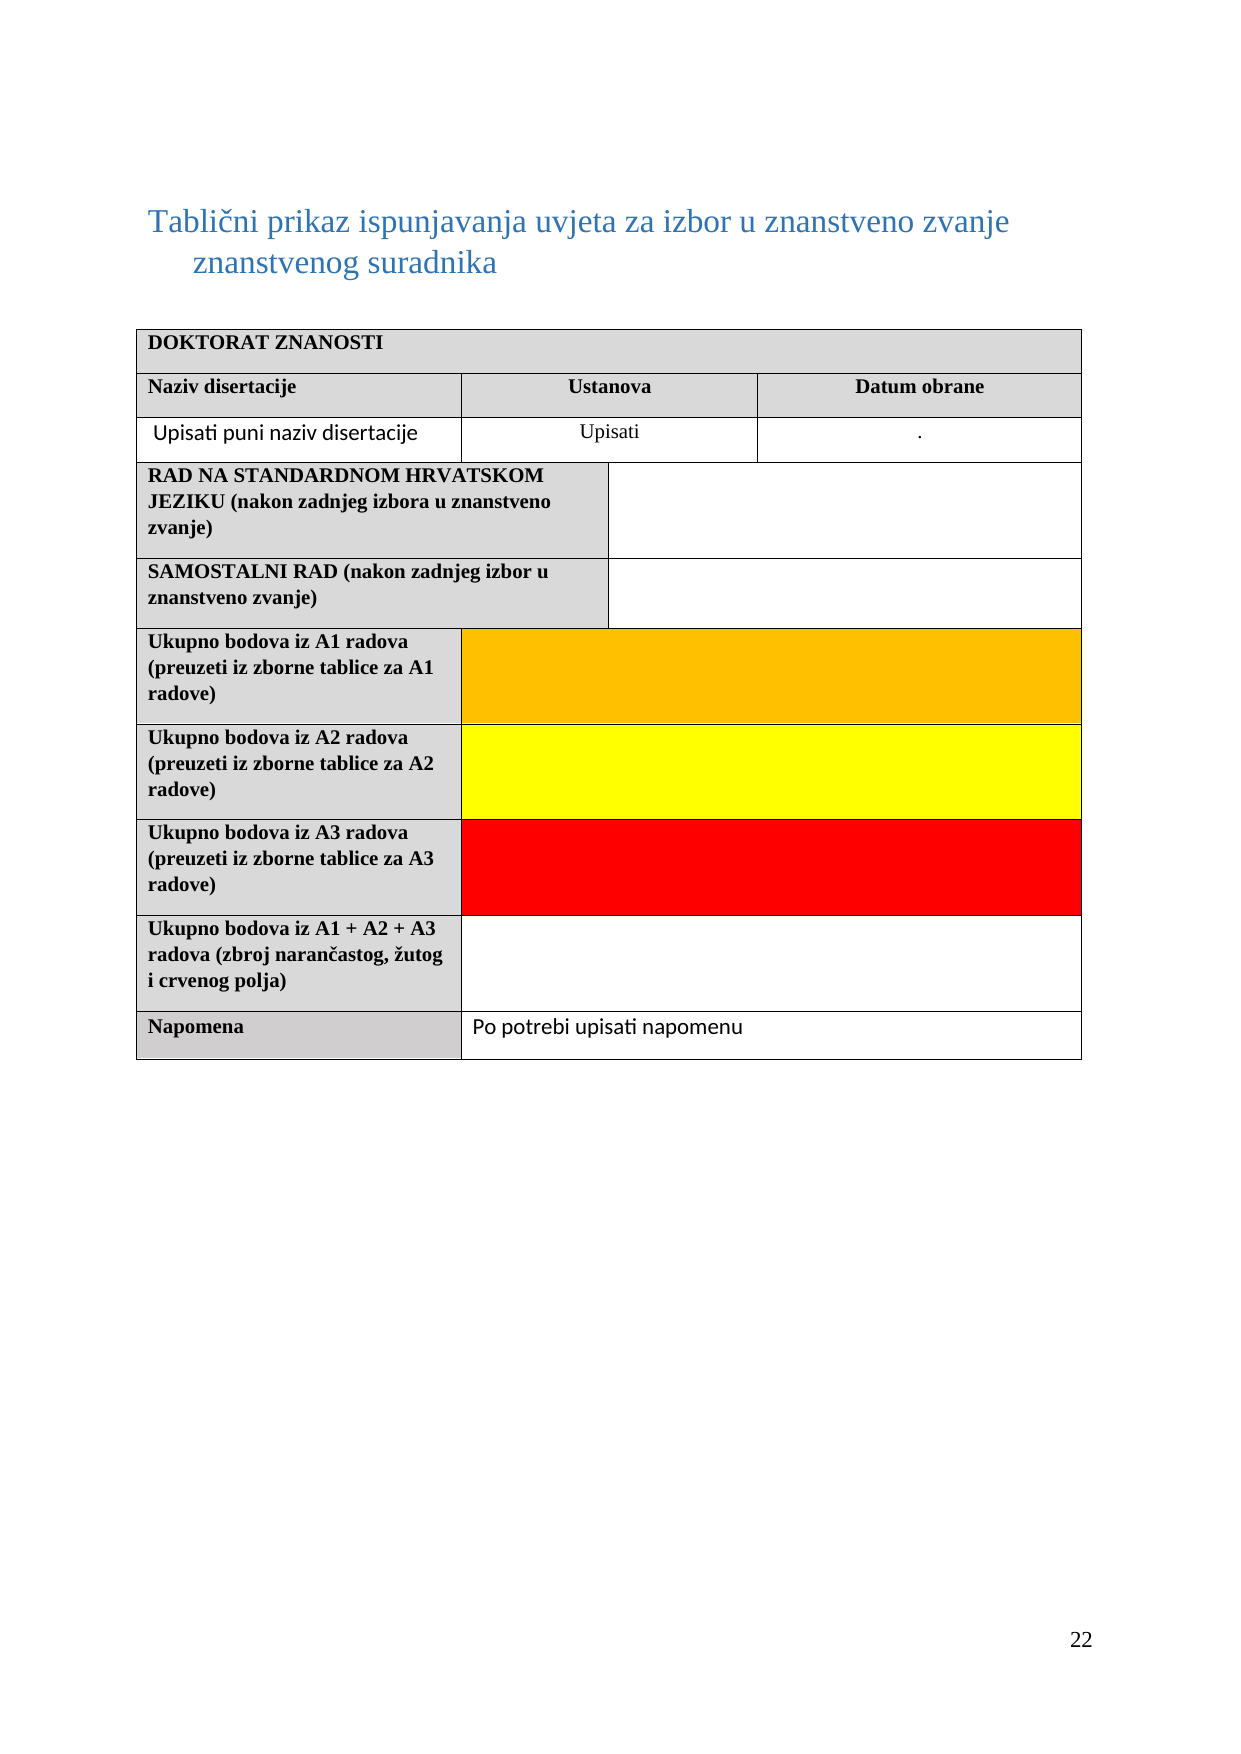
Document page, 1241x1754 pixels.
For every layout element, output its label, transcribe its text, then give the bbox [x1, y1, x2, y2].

table_cell Ukupno bodova iz A1 + A2 + A3 radova (zbroj narančastog, žutog i crvenog polja) [137, 916, 461, 1011]
table_cell Datum obrane [758, 374, 1081, 417]
table_cell [462, 820, 1081, 915]
table_cell [609, 559, 1081, 628]
table_cell Naziv disertacije [137, 374, 461, 417]
table_cell [137, 418, 461, 462]
table_cell Ukupno bodova iz A2 radova (preuzeti iz zborne tablice za A2 radove) [137, 725, 461, 819]
table_cell RAD NA STANDARDNOM HRVATSKOM JEZIKU (nakon zadnjeg izbora u znanstveno zvanje) [137, 463, 608, 558]
table_cell [462, 725, 1081, 819]
table_cell [462, 418, 757, 462]
table_cell Ustanova [462, 374, 757, 417]
subtitle Tablični prikaz ispunjavanja uvjeta za izbor u znanstveno zvanje znanstvenog suradnika [148, 201, 1093, 281]
table_cell [462, 629, 1081, 723]
table_cell Napomena [137, 1012, 461, 1058]
table_cell [758, 418, 1081, 462]
table_cell [462, 916, 1081, 1011]
table_cell SAMOSTALNI RAD (nakon zadnjeg izbor u znanstveno zvanje) [137, 559, 608, 628]
table_cell Ukupno bodova iz A3 radova (preuzeti iz zborne tablice za A3 radove) [137, 820, 461, 915]
table_cell [609, 463, 1081, 558]
table_cell Ukupno bodova iz A1 radova (preuzeti iz zborne tablice za A1 radove) [137, 629, 461, 723]
table_header DOKTORAT ZNANOSTI [137, 330, 1081, 373]
